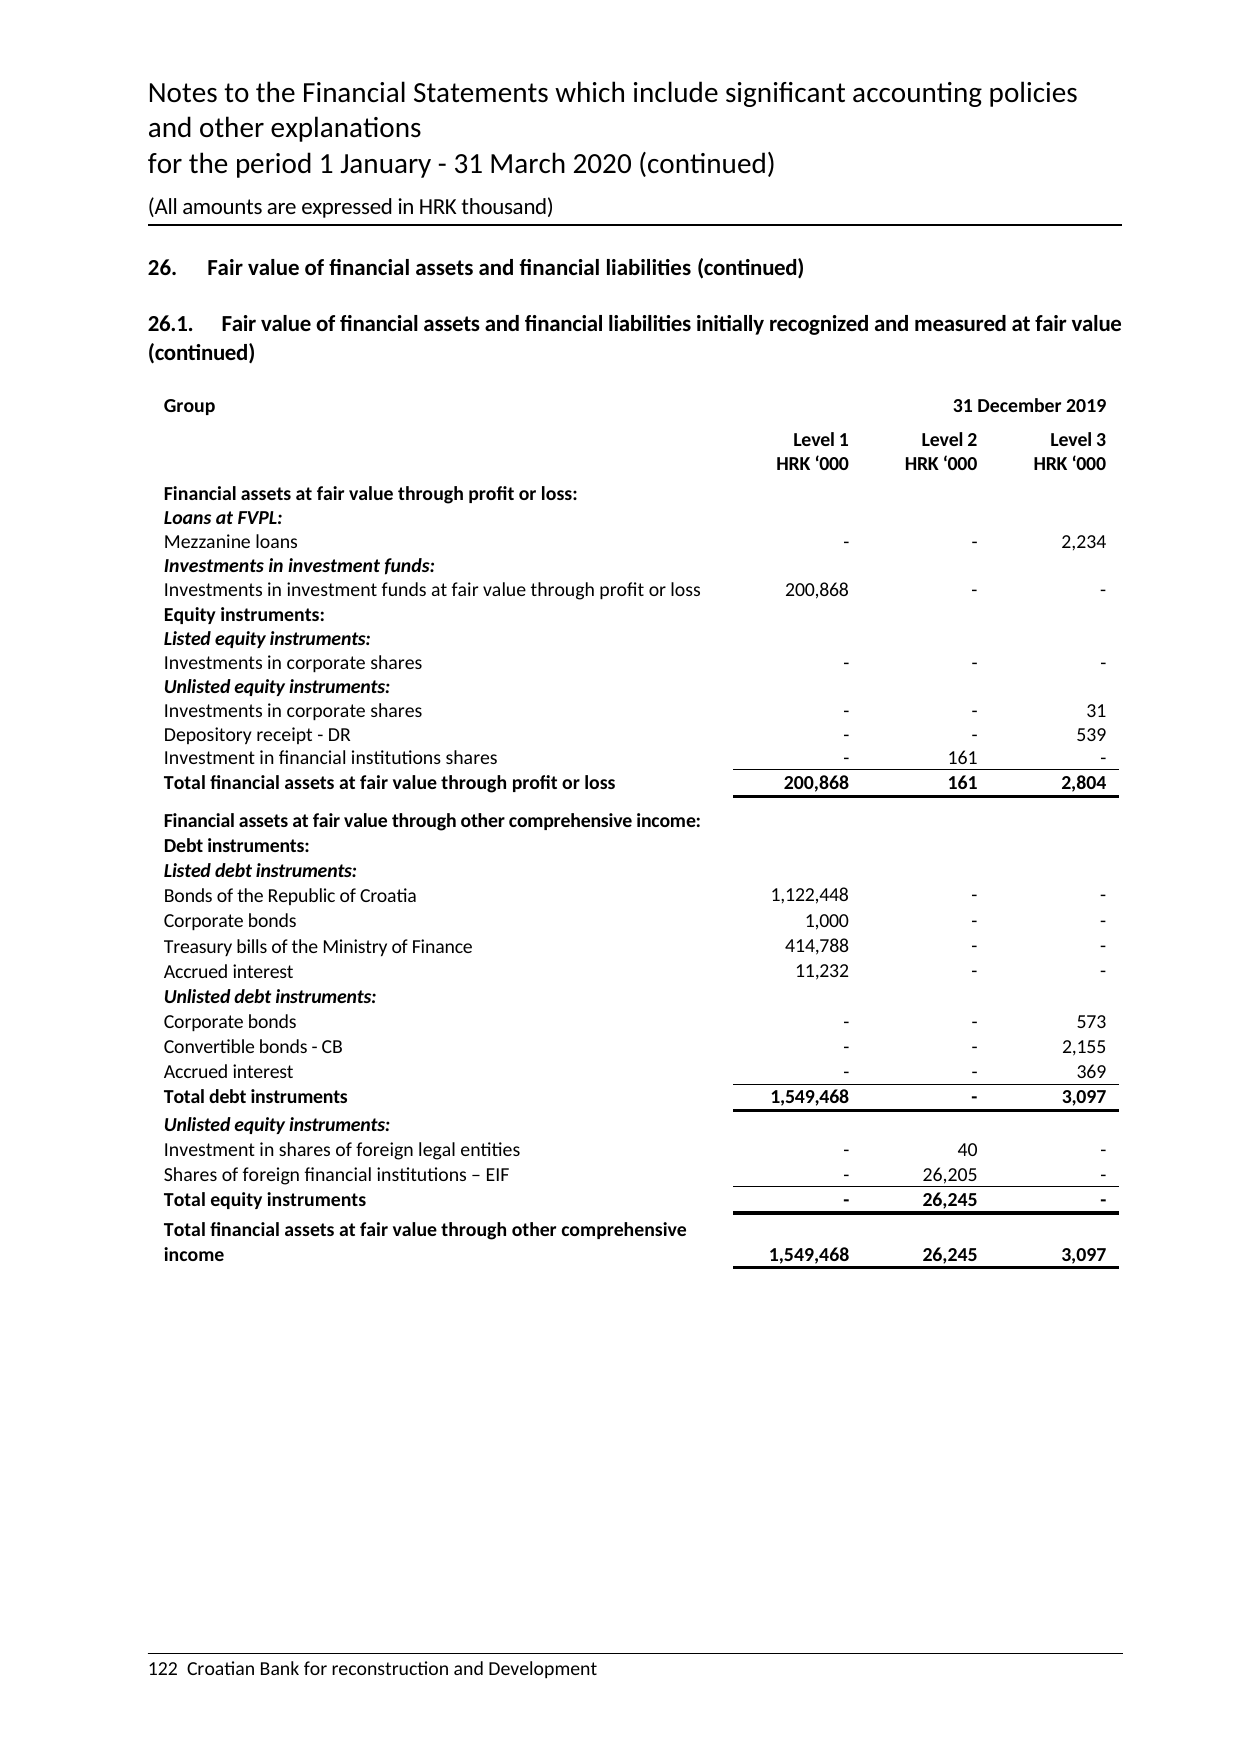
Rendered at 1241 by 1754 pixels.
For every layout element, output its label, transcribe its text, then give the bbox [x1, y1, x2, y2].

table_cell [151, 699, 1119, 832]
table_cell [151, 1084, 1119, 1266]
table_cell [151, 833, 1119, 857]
text 26.1. Fair value of financial assets and financial liabilities initially recognized and measured at fair value (continued) [148, 309, 1122, 366]
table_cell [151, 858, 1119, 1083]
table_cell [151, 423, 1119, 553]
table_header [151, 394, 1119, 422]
list Fair value of financial assets and financial liabilities (continued) [148, 253, 1122, 282]
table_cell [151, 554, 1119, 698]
